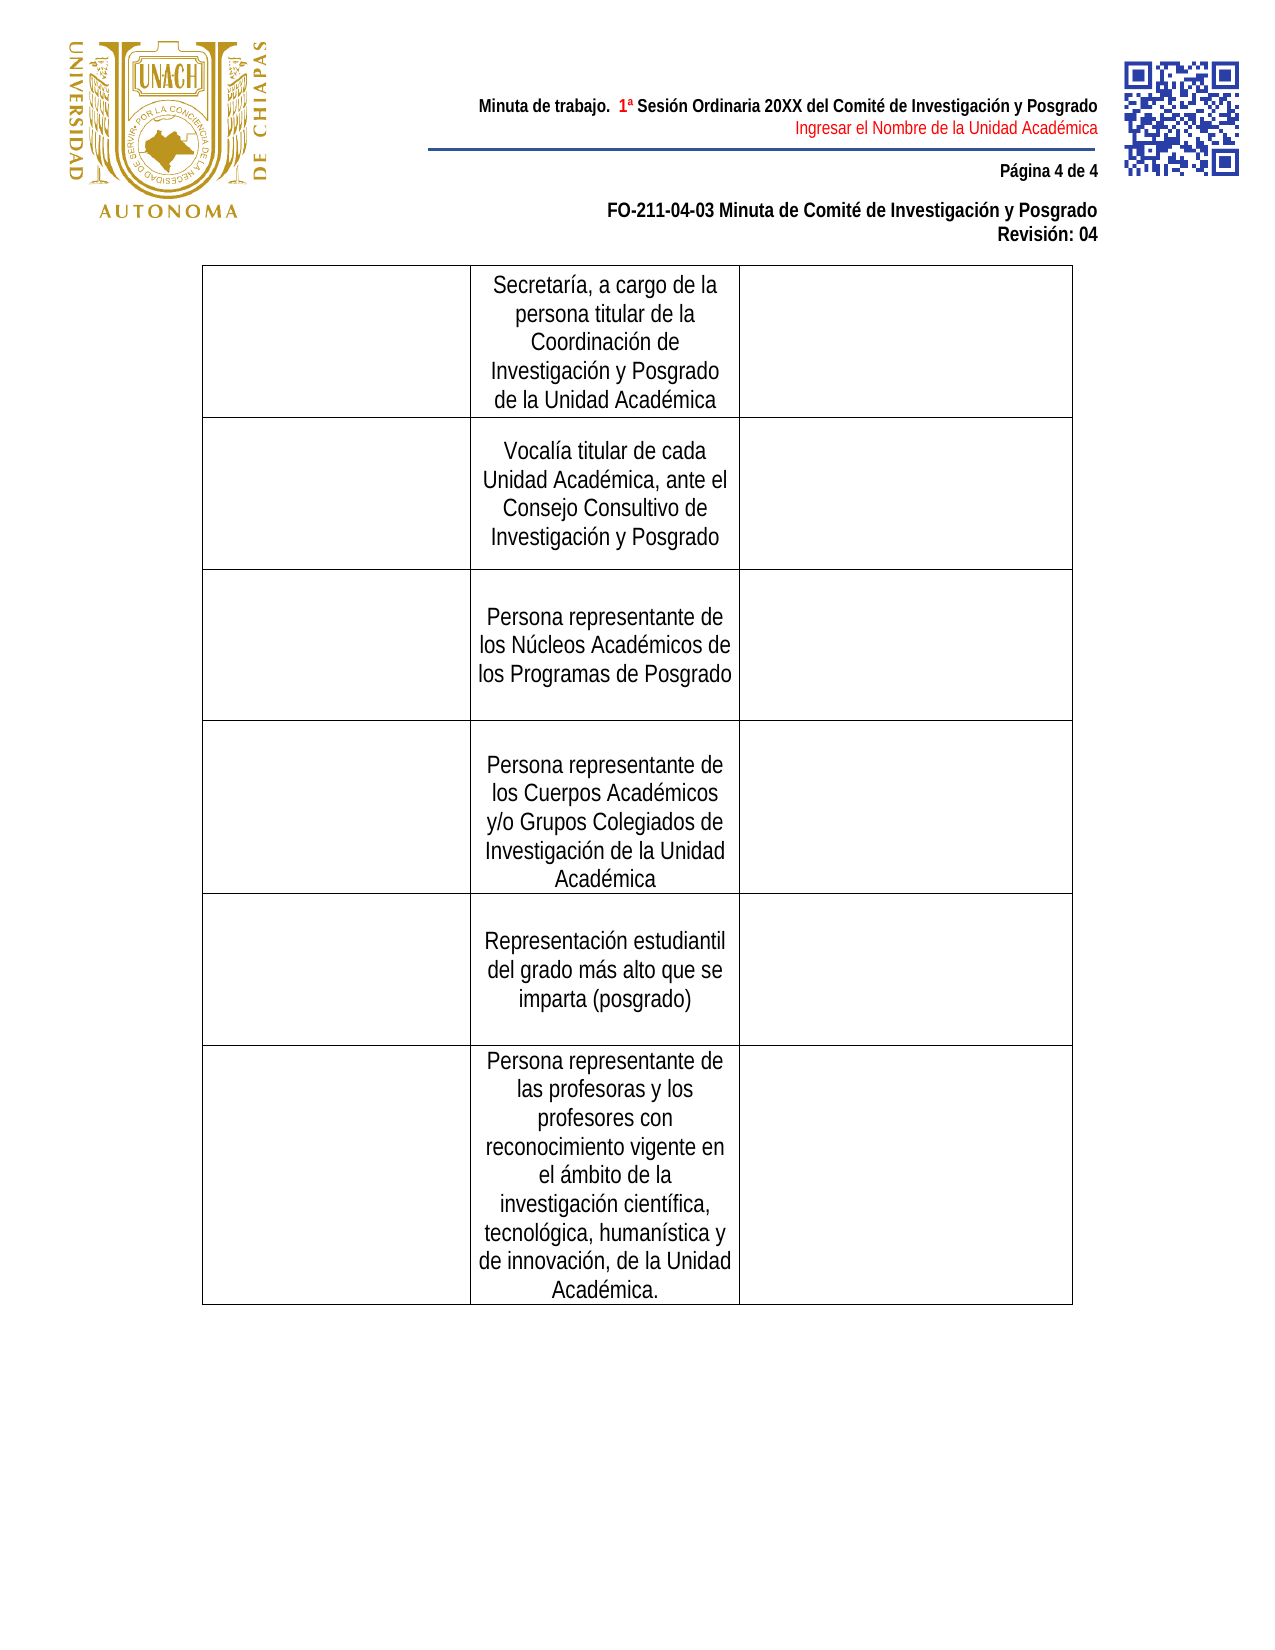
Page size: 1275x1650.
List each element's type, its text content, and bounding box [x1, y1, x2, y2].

table_cell [740, 418, 1072, 568]
table_cell [740, 721, 1072, 893]
table_cell Persona representante de los Núcleos Académicos de los Programas de Posgrado [471, 570, 739, 720]
table_cell [203, 418, 470, 568]
table_cell [203, 570, 470, 720]
table_cell [740, 1046, 1072, 1303]
table_cell Persona representante de los Cuerpos Académicos y/o Grupos Colegiados de Investigación de la Unidad Académica [471, 721, 739, 893]
table_cell [203, 1046, 470, 1303]
table_cell [203, 721, 470, 893]
table_cell Representación estudiantil del grado más alto que se imparta (posgrado) [471, 894, 739, 1044]
table_cell Secretaría, a cargo de la persona titular de la Coordinación de Investigación y Posgrado de la Unidad Académica [471, 266, 739, 417]
table_cell [203, 266, 470, 417]
table_cell Persona representante de las profesoras y los profesores con reconocimiento vigente en el ámbito de la investigación científica, tecnológica, humanística y de innovación, de la Unidad Académica. [471, 1046, 739, 1303]
table_cell [740, 266, 1072, 417]
table_cell [740, 570, 1072, 720]
table_cell Vocalía titular de cada Unidad Académica, ante el Consejo Consultivo de Investigación y Posgrado [471, 418, 739, 568]
table_cell [203, 894, 470, 1044]
table_cell [740, 894, 1072, 1044]
picture [1116, 53, 1247, 184]
